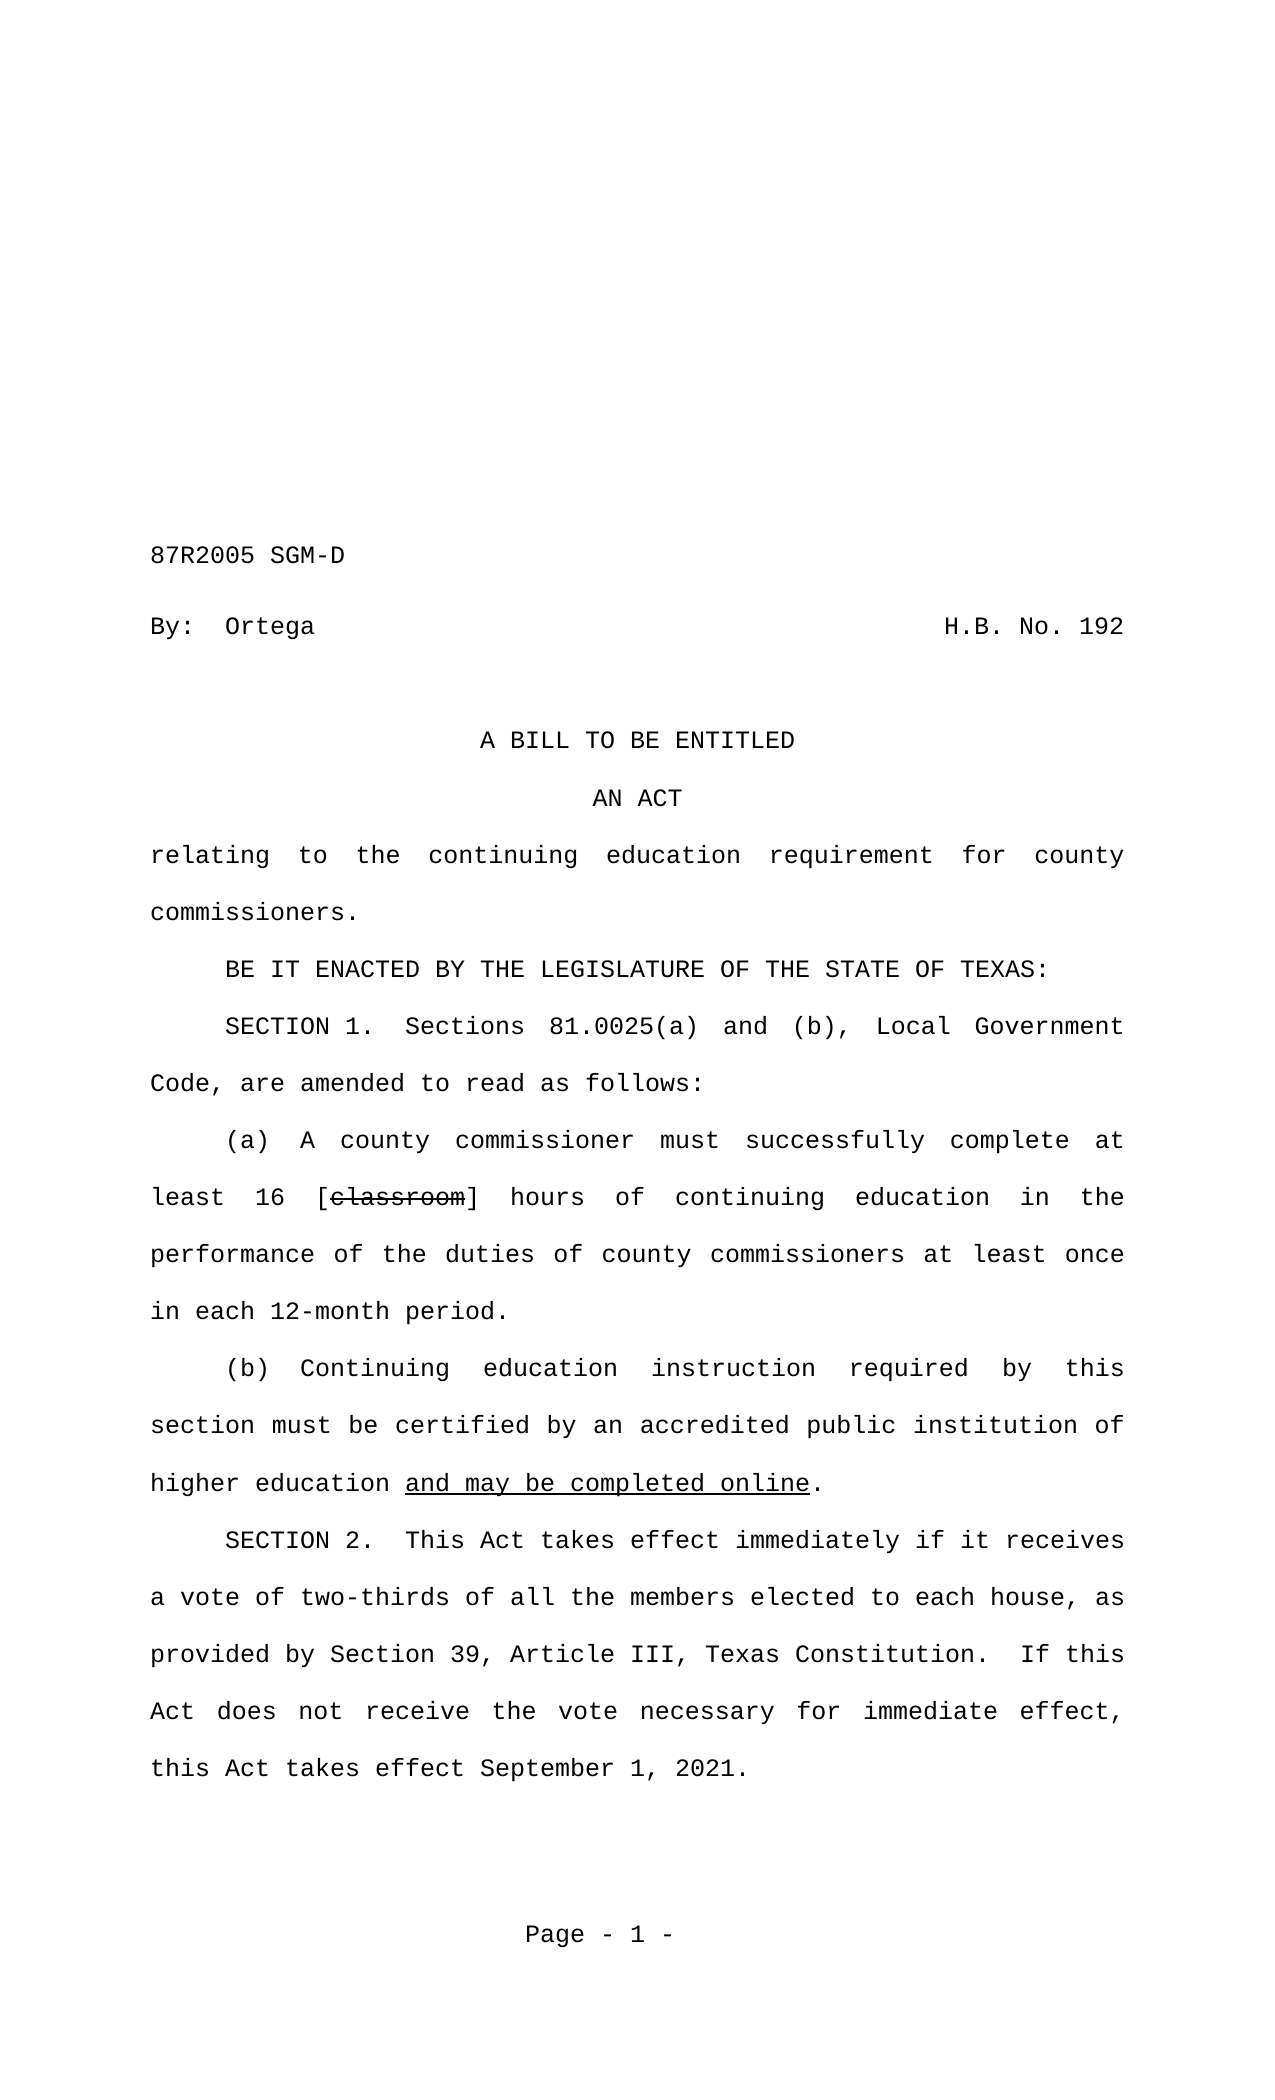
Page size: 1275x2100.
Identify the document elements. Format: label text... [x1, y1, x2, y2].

text SECTION 1. Sections 81.0025(a) and (b), Local Government Code, are amended to read as follows: [150, 1013, 1125, 1099]
text A BILL TO BE ENTITLED [150, 728, 1125, 756]
text (b) Continuing education instruction required by this section must be certified by an accredited public institution of higher education and may be completed online. [150, 1356, 1125, 1498]
text BE IT ENACTED BY THE LEGISLATURE OF THE STATE OF TEXAS: [150, 956, 1125, 985]
text (a) A county commissioner must successfully complete at least 16 [classroom] hours of continuing education in the performance of the duties of county commissioners at least once in each 12-month period. [150, 1127, 1125, 1327]
text 87R2005 SGM-D [150, 542, 1125, 571]
text AN ACT [150, 785, 1125, 813]
text SECTION 2. This Act takes effect immediately if it receives a vote of two-thirds of all the members elected to each house, as provided by Section 39, Article III, Texas Constitution. If this Act does not receive the vote necessary for immediate effect, this Act takes effect September 1, 2021. [150, 1527, 1125, 1784]
text By: Ortega H.B. No. 192 [150, 614, 1125, 642]
text relating to the continuing education requirement for county commissioners. [150, 842, 1125, 928]
